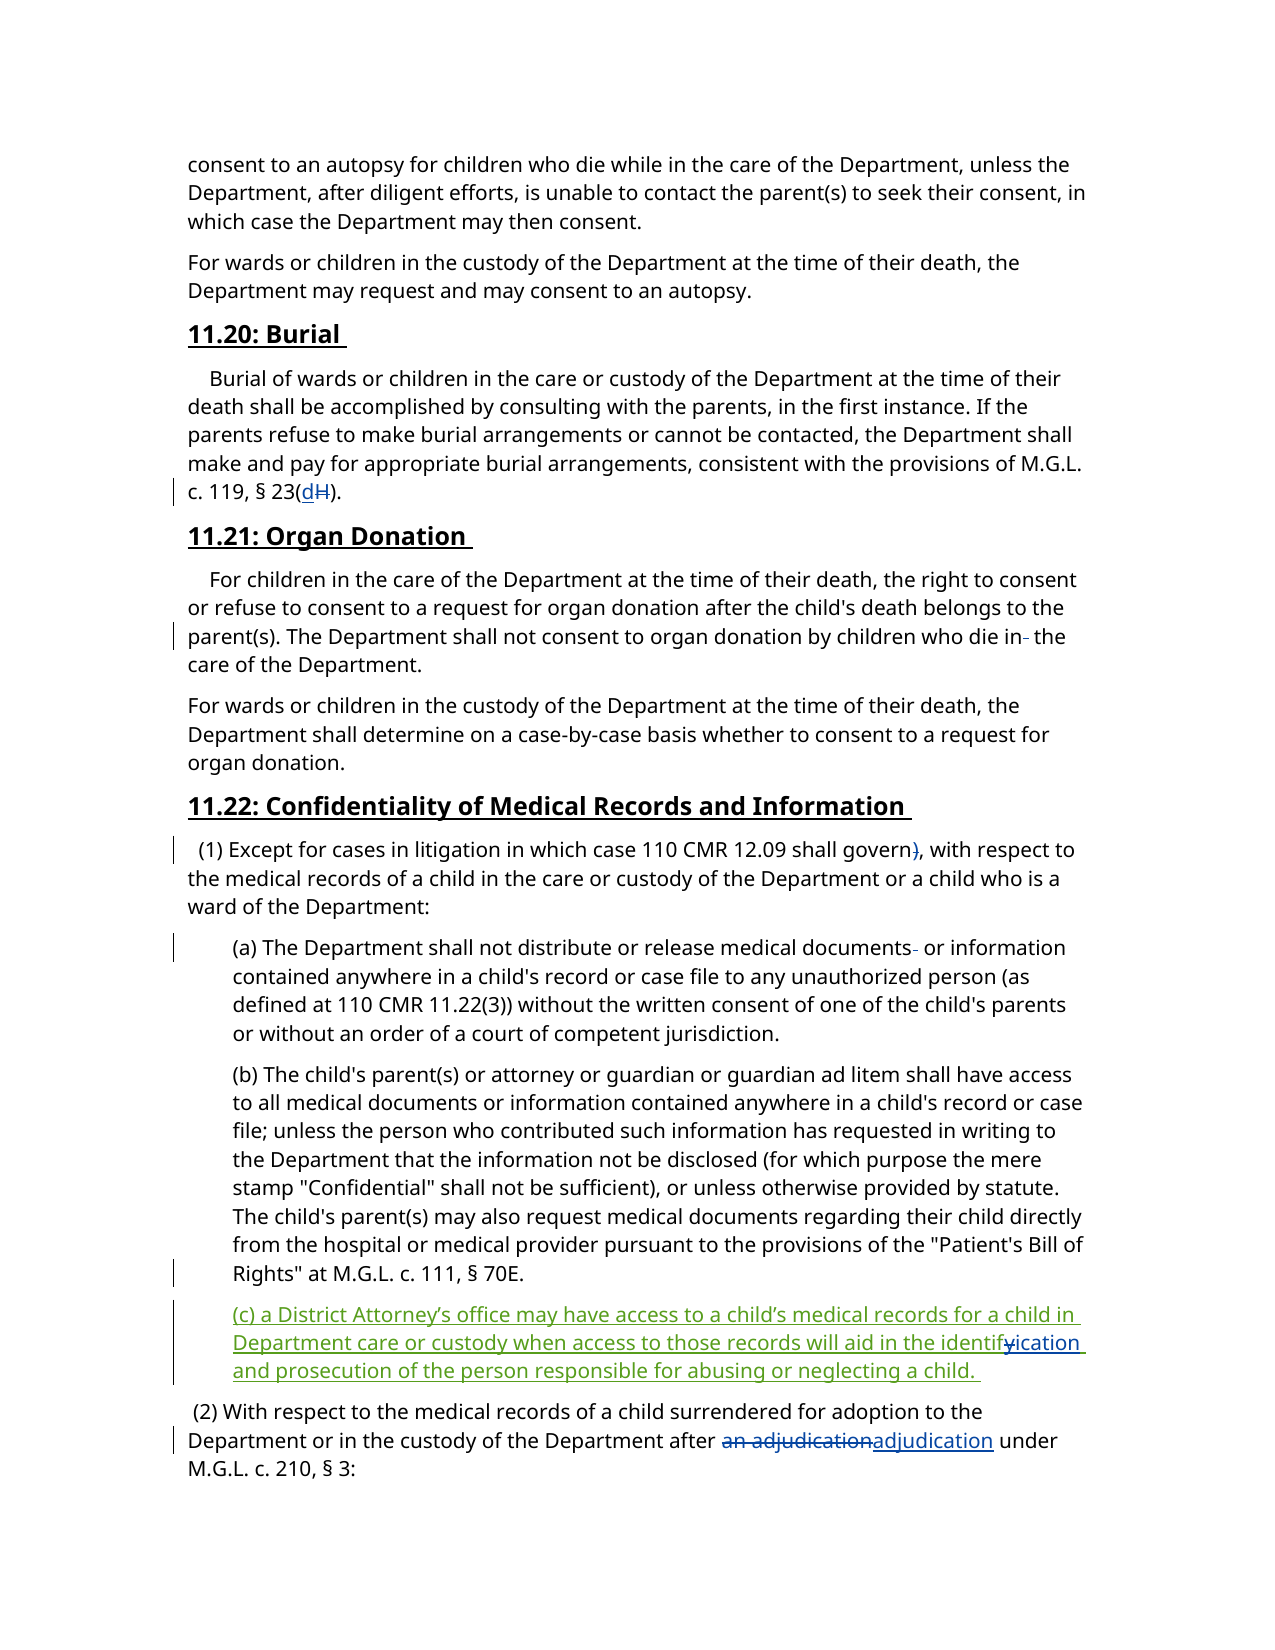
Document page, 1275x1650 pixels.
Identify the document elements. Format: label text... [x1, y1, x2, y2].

subtitle 11.22: Confidentiality of Medical Records and Information [187, 789, 1087, 823]
text For wards or children in the custody of the Department at the time of their death, the Department may request and may consent to an autopsy. [187, 248, 1087, 305]
subtitle 11.20: Burial [187, 317, 1087, 351]
subtitle 11.21: Organ Donation [187, 518, 1087, 552]
text (b) The child's parent(s) or attorney or guardian or guardian ad litem shall have access to all medical documents or information contained anywhere in a child's record or case file; unless the person who contributed such information has requested in writing to the Department that the information not be disclosed (for which purpose the mere stamp "Confidential" shall not be sufficient), or unless otherwise provided by statute. The child's parent(s) may also request medical documents regarding their child directly from the hospital or medical provider pursuant to the provisions of the "Patient's Bill of Rights" at M.G.L. c. 111, § 70E. [232, 1060, 1087, 1287]
text Burial of wards or children in the care or custody of the Department at the time of their death shall be accomplished by consulting with the parents, in the first instance. If the parents refuse to make burial arrangements or cannot be contacted, the Department shall make and pay for appropriate burial arrangements, consistent with the provisions of M.G.L. c. 119, § 23(). [187, 364, 1087, 506]
text For children in the care of the Department at the time of their death, the right to consent or refuse to consent to a request for organ donation after the child's death belongs to the parent(s). The Department shall not consent to organ donation by children who die in the care of the Department. [187, 565, 1087, 679]
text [187, 150, 1087, 235]
text For wards or children in the custody of the Department at the time of their death, the Department shall determine on a case-by-case basis whether to consent to a request for organ donation. [187, 691, 1087, 777]
text (1) Except for cases in litigation in which case 110 CMR 12.09 shall govern, with respect to the medical records of a child in the care or custody of the Department or a child who is a ward of the Department: [187, 836, 1087, 921]
text (2) With respect to the medical records of a child surrendered for adoption to the Department or in the custody of the Department after under M.G.L. c. 210, § 3: [187, 1397, 1087, 1483]
text (a) The Department shall not distribute or release medical documents or information contained anywhere in a child's record or case file to any unauthorized person (as defined at 110 CMR 11.22(3)) without the written consent of one of the child's parents or without an order of a court of competent jurisdiction. [232, 933, 1087, 1047]
